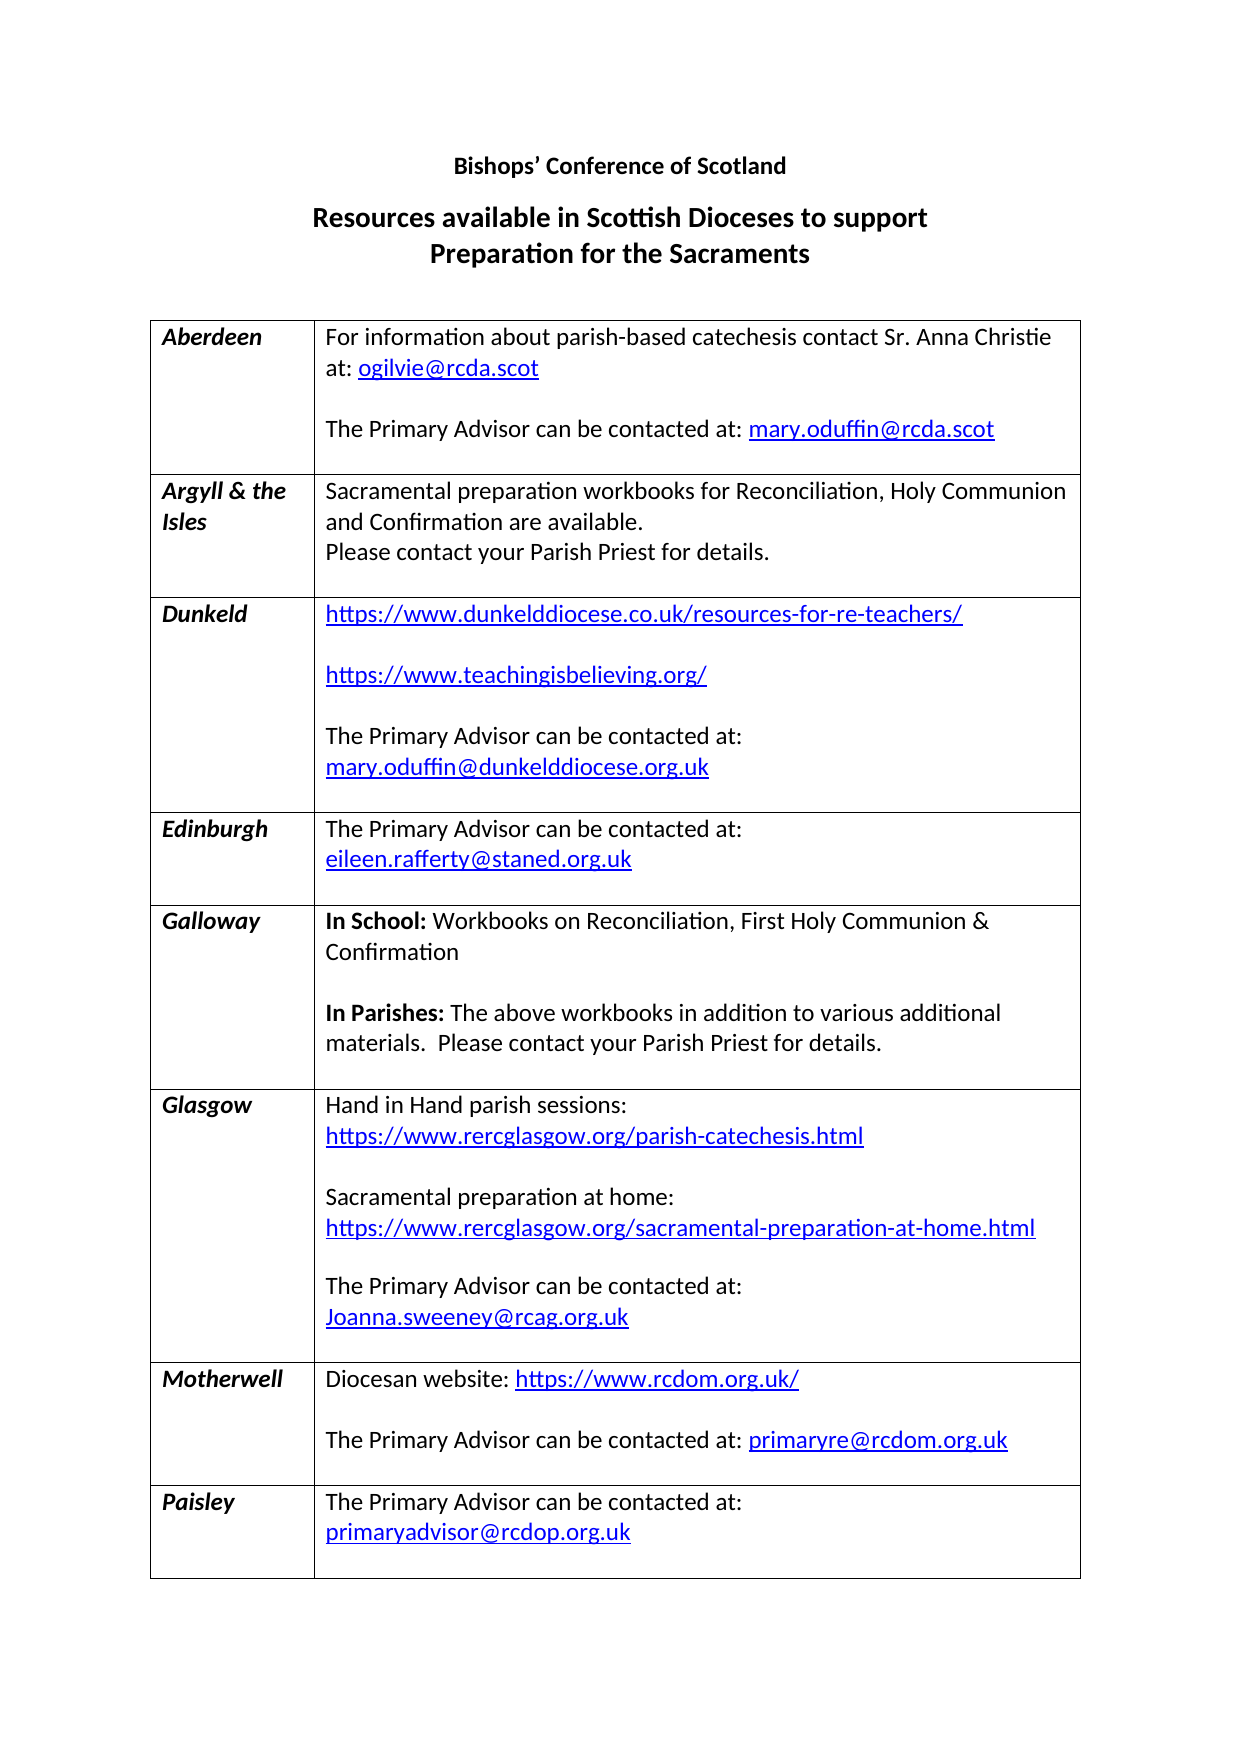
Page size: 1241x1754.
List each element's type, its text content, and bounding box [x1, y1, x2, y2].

table_cell Galloway [151, 906, 314, 1089]
text Preparation for the Sacraments [150, 235, 1090, 271]
table_cell The Primary Advisor can be contacted at: eileen.rafferty@staned.org.uk [315, 813, 1080, 904]
table_cell Sacramental preparation workbooks for Reconciliation, Holy Communion and Confirmation are available. Please contact your Parish Priest for details. [315, 475, 1080, 597]
table_cell Argyll & the Isles [151, 475, 314, 597]
table_cell Paisley [151, 1486, 314, 1578]
table_cell https://www.dunkelddiocese.co.uk/resources-for-re-teachers/ https://www.teachingisbelieving.org/ The Primary Advisor can be contacted at: mary.oduffin@dunkelddiocese.org.uk [315, 598, 1080, 812]
table_cell In School: Workbooks on Reconciliation, First Holy Communion & Confirmation In Parishes: The above workbooks in addition to various additional materials. Please contact your Parish Priest for details. [315, 906, 1080, 1089]
table_cell Edinburgh [151, 813, 314, 904]
table_cell Diocesan website: https://www.rcdom.org.uk/ The Primary Advisor can be contacted at: primaryre@rcdom.org.uk [315, 1363, 1080, 1485]
table_cell Glasgow [151, 1090, 314, 1362]
table_cell Hand in Hand parish sessions: https://www.rercglasgow.org/parish-catechesis.html Sacramental preparation at home: https://www.rercglasgow.org/sacramental-preparation-at-home.html The Primary Advisor can be contacted at: Joanna.sweeney@rcag.org.uk [315, 1090, 1080, 1362]
text Bishops’ Conference of Scotland [150, 150, 1090, 181]
text Resources available in Scottish Dioceses to support [150, 199, 1090, 235]
table_cell Motherwell [151, 1363, 314, 1485]
table_header For information about parish-based catechesis contact Sr. Anna Christie at: ogilvie@rcda.scot The Primary Advisor can be contacted at: mary.oduffin@rcda.scot [315, 321, 1080, 474]
table_cell Dunkeld [151, 598, 314, 812]
table_cell The Primary Advisor can be contacted at: primaryadvisor@rcdop.org.uk [315, 1486, 1080, 1578]
table_header Aberdeen [151, 321, 314, 474]
